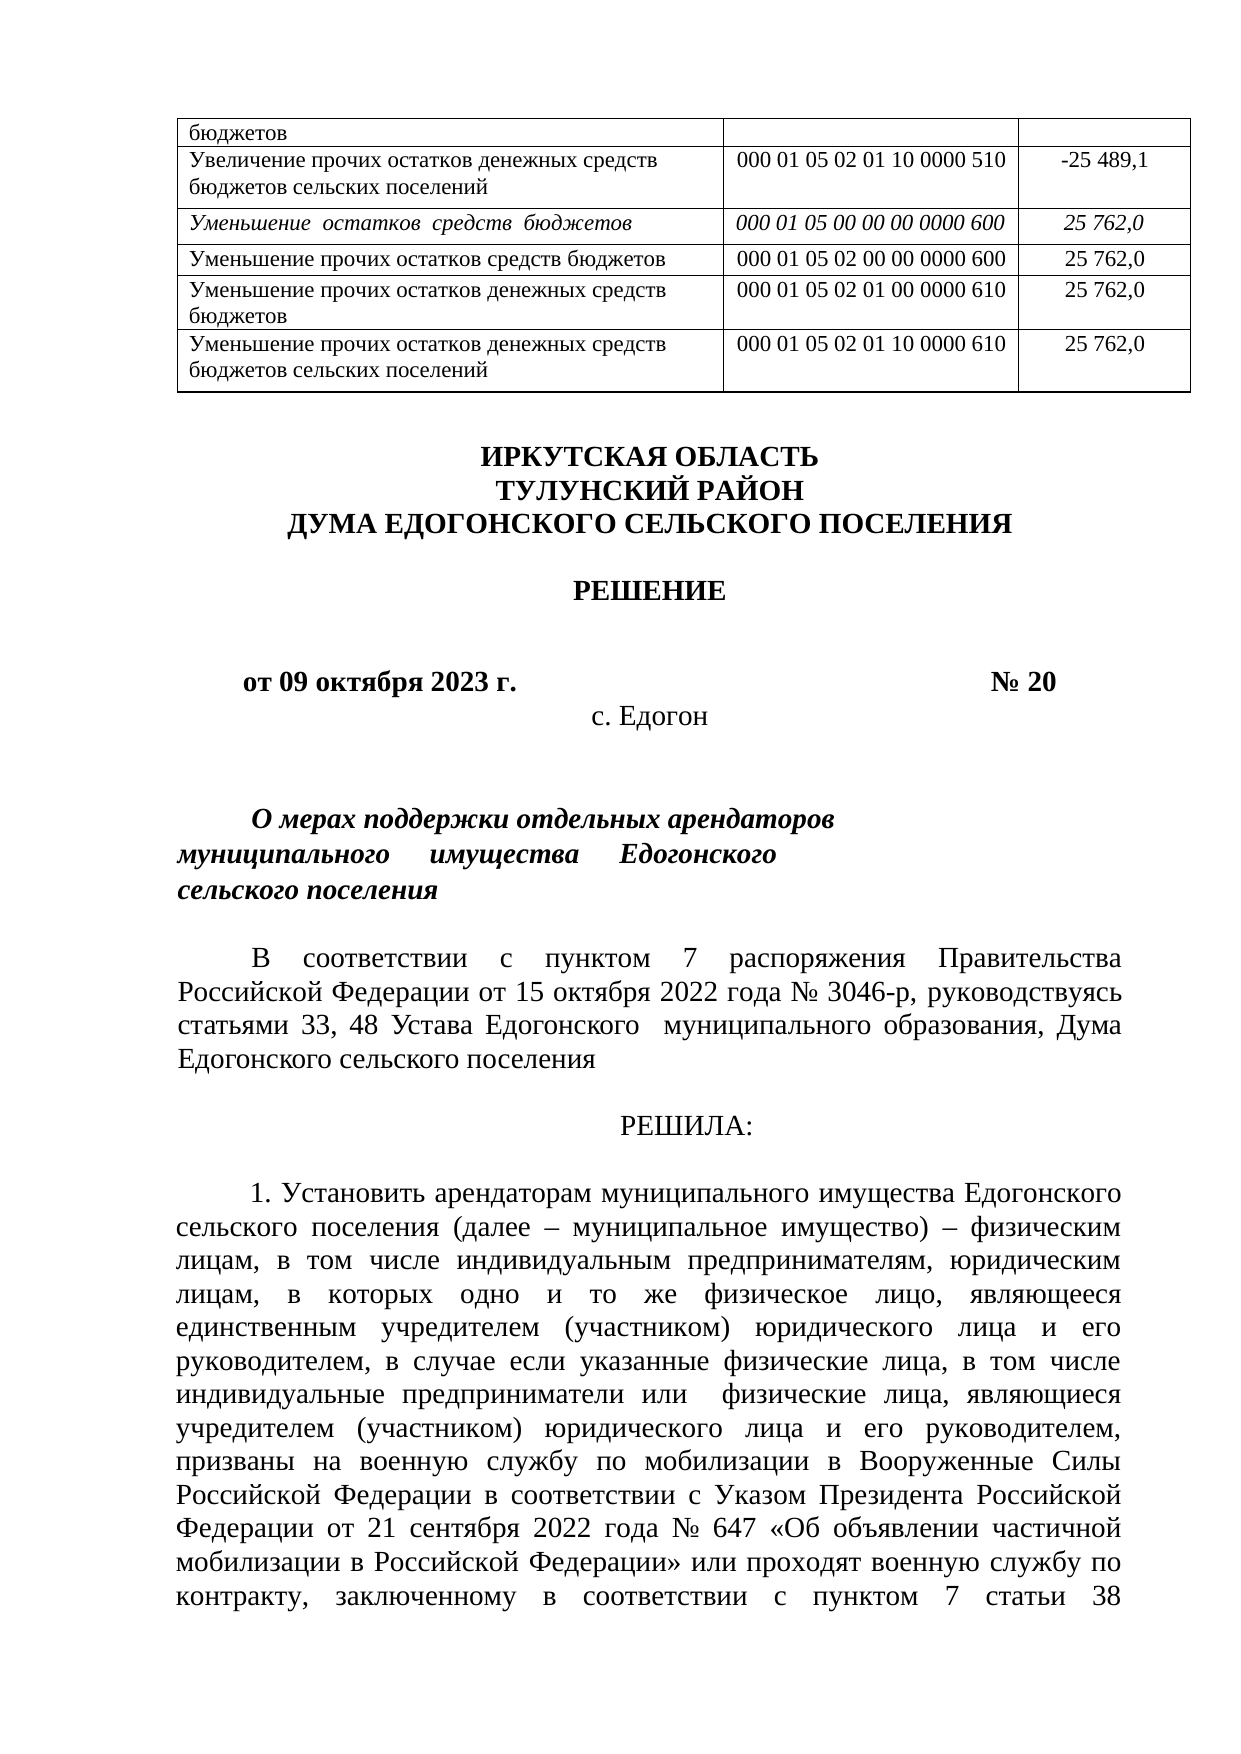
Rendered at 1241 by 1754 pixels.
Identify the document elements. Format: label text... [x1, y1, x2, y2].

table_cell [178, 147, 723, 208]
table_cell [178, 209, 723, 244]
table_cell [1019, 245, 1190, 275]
text ИРКУТСКАЯ ОБЛАСТЬ [177, 439, 1122, 473]
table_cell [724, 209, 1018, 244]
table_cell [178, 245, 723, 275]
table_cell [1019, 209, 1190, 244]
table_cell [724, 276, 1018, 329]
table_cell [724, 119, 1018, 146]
text РЕШИЛА: [177, 1108, 1122, 1142]
text с. Едогон [177, 698, 1122, 732]
text от 09 октября 2023 г. № 20 [177, 664, 1122, 698]
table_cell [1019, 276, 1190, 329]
text В соответствии с пунктом 7 распоряжения Правительства Российской Федерации от 15 октября 2022 года № 3046-р, руководствуясь статьями 33, 48 Устава Едогонского муниципального образования, Дума Едогонского сельского поселения [177, 940, 1122, 1074]
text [176, 1175, 1122, 1611]
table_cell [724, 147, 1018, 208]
text муниципального имущества Едогонского сельского поселения [177, 836, 779, 906]
text РЕШЕНИЕ [177, 573, 1122, 607]
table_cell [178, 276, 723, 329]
text О мерах поддержки отдельных арендаторов [177, 801, 1122, 834]
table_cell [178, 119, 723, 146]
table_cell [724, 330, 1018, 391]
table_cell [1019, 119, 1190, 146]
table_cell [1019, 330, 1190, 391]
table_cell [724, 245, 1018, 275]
text ДУМА ЕДОГОНСКОГО СЕЛЬСКОГО ПОСЕЛЕНИЯ [177, 506, 1122, 540]
text ТУЛУНСКИЙ РАЙОН [177, 473, 1122, 506]
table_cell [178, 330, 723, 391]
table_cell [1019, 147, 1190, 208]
